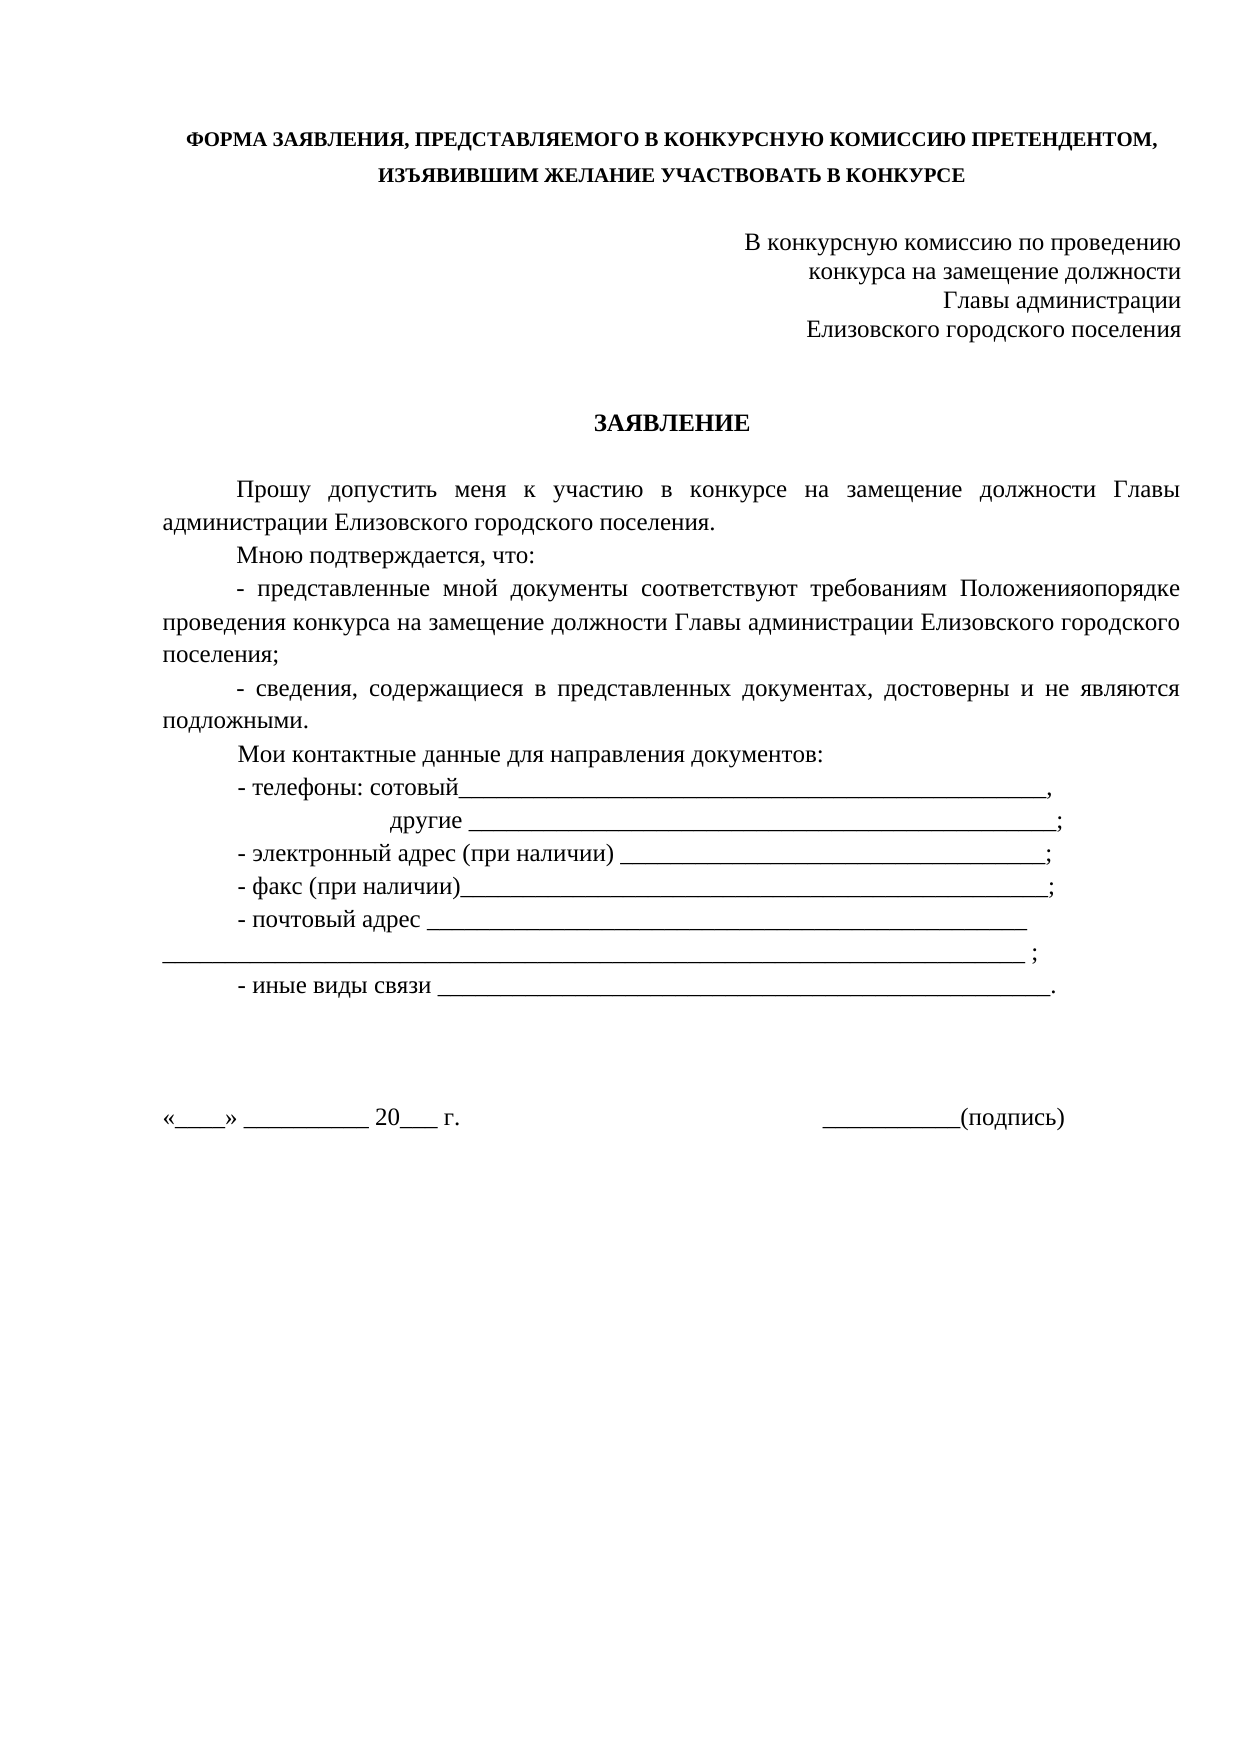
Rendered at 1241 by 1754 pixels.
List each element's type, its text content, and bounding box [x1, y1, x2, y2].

text конкурса на замещение должности [162, 256, 1181, 285]
text «____» __________ 20___ г. ___________(подпись) [162, 1102, 1181, 1131]
text - электронный адрес (при наличии) __________________________________; [162, 838, 1181, 866]
text Главы администрации [162, 285, 1181, 314]
text - телефоны: сотовый_______________________________________________, [162, 772, 1181, 800]
text Мои контактные данные для направления документов: [162, 739, 1181, 767]
text В конкурсную комиссию по проведению [162, 227, 1181, 256]
text - представленные мной документы соответствуют требованиям Положенияопорядке проведения конкурса на замещение должности Главы администрации Елизовского городского поселения; [162, 573, 1181, 668]
text другие _______________________________________________; [162, 805, 1181, 833]
text ФОРМА ЗАЯВЛЕНИЯ, ПРЕДСТАВЛЯЕМОГО В КОНКУРСНУЮ КОМИССИЮ ПРЕТЕНДЕНТОМ, ИЗЪЯВИВШИМ ЖЕЛАНИЕ УЧАСТВОВАТЬ В КОНКУРСЕ [162, 127, 1181, 187]
text - почтовый адрес ________________________________________________ _____________________________________________________________________ ; [162, 904, 1181, 966]
text Мною подтверждается, что: [162, 541, 1181, 569]
text Елизовского городского поселения [162, 314, 1181, 342]
text - факс (при наличии)_______________________________________________; [162, 871, 1181, 899]
text ЗАЯВЛЕНИЕ [162, 408, 1181, 437]
text - сведения, содержащиеся в представленных документах, достоверны и не являются подложными. [162, 673, 1181, 734]
text Прошу допустить меня к участию в конкурсе на замещение должности Главы администрации Елизовского городского поселения. [162, 474, 1181, 536]
text - иные виды связи _________________________________________________. [162, 970, 1181, 998]
